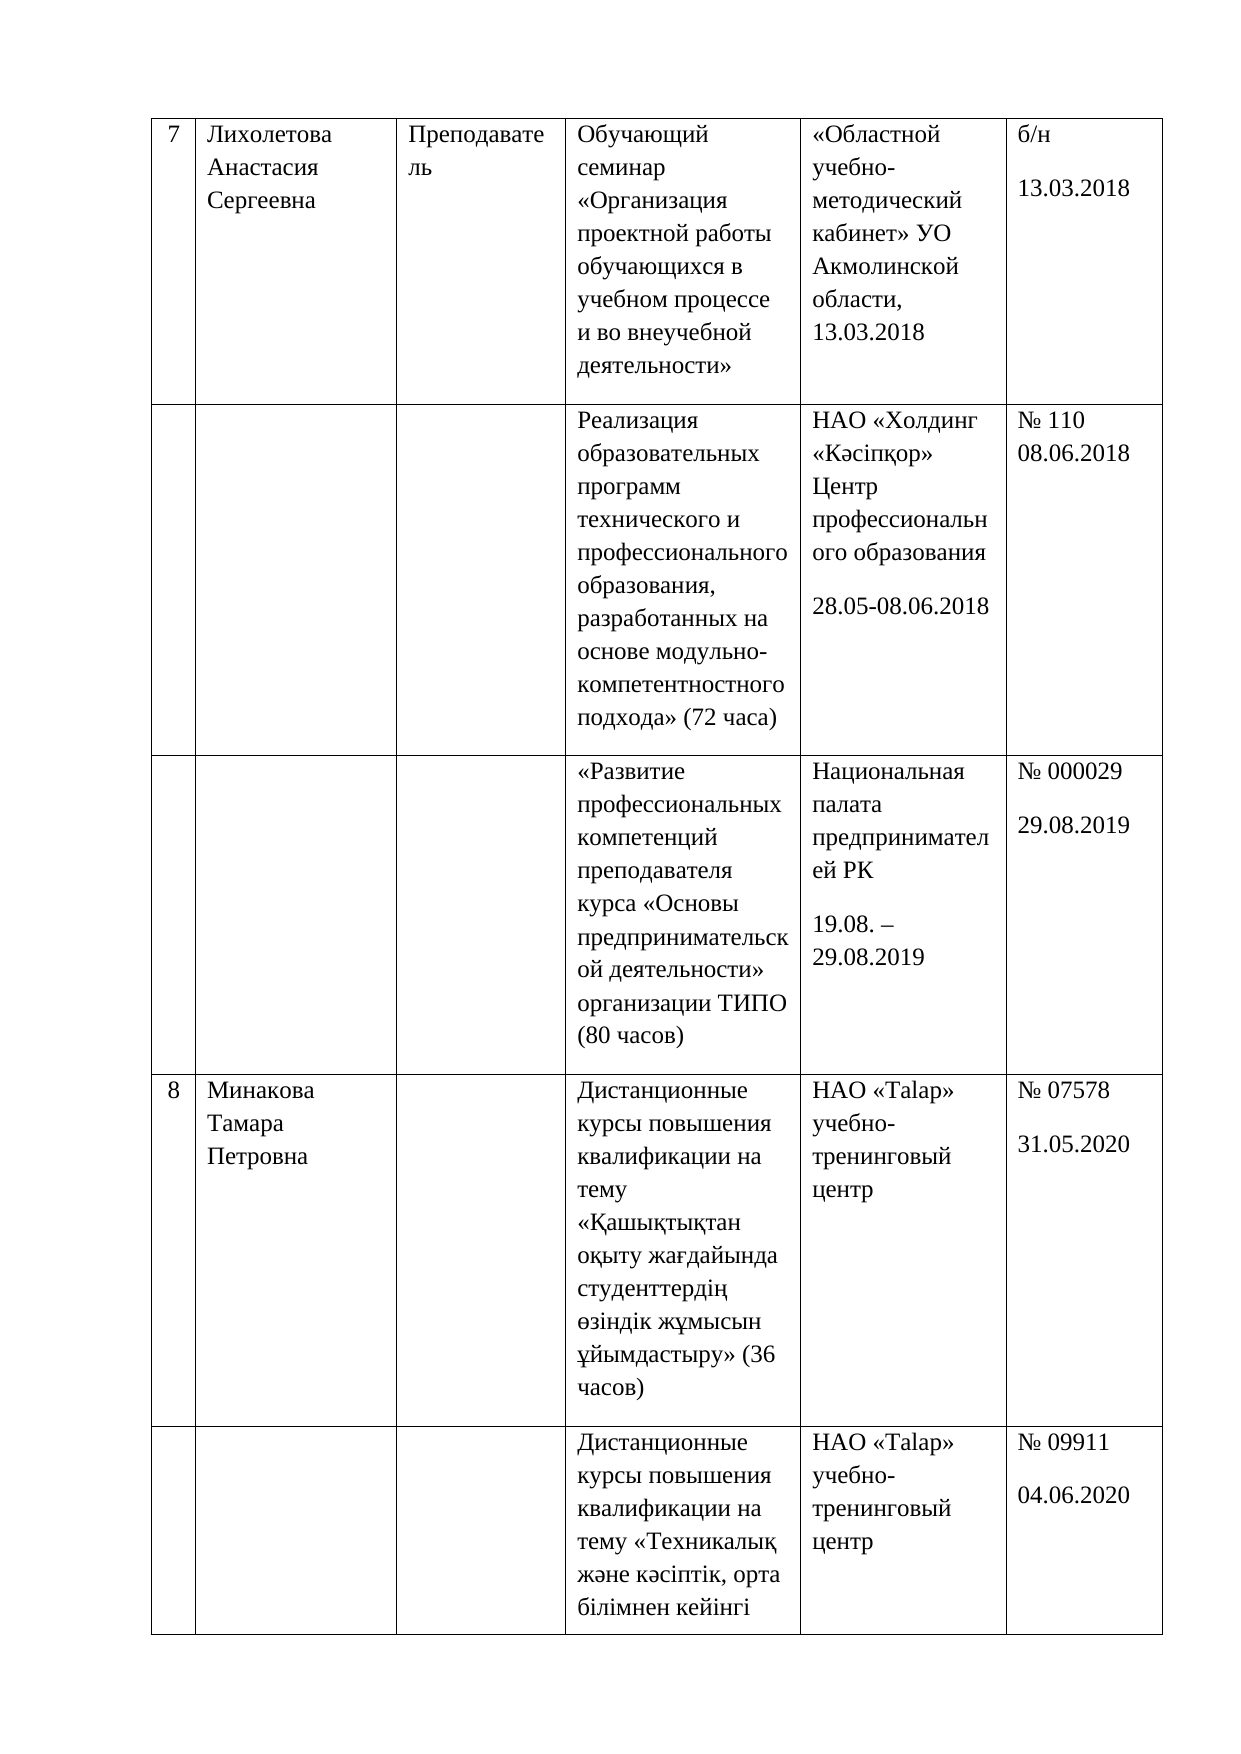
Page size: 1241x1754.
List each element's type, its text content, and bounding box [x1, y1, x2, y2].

table_cell № 07578 31.05.2020 [1007, 1075, 1162, 1426]
table_cell 8 [152, 1075, 195, 1426]
table_cell Лихолетова Анастасия Сергеевна [196, 119, 396, 404]
table_cell 7 [152, 119, 195, 404]
table_cell [397, 405, 565, 755]
table_cell № 110 08.06.2018 [1007, 405, 1162, 755]
table_cell «Областной учебно-методический кабинет» УО Акмолинской области, 13.03.2018 [801, 119, 1006, 404]
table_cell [801, 1427, 1006, 1633]
table_cell Национальная палата предпринимателей РК 19.08. – 29.08.2019 [801, 756, 1006, 1074]
table_cell «Развитие профессиональных компетенций преподавателя курса «Основы предпринимательской деятельности» организации ТИПО (80 часов) [566, 756, 800, 1074]
table_cell [397, 1427, 565, 1633]
table_cell [152, 1427, 195, 1633]
table_cell [397, 756, 565, 1074]
table_cell [196, 1427, 396, 1633]
table_cell Дистанционные курсы повышения квалификации на тему «Қашықтықтан оқыту жағдайында студенттердің өзіндік жұмысын ұйымдастыру» (36 часов) [566, 1075, 800, 1426]
table_cell [152, 756, 195, 1074]
table_cell № 09911 04.06.2020 [1007, 1427, 1162, 1633]
table_cell [196, 756, 396, 1074]
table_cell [566, 1427, 800, 1633]
table_cell Минакова Тамара Петровна [196, 1075, 396, 1426]
table_cell [397, 1075, 565, 1426]
table_cell Реализация образовательных программ технического и профессионального образования, разработанных на основе модульно-компетентностного подхода» (72 часа) [566, 405, 800, 755]
table_cell Обучающий семинар «Организация проектной работы обучающихся в учебном процессе и во внеучебной деятельности» [566, 119, 800, 404]
table_cell НАО «Холдинг «Кәсіпқор» Центр профессионального образования 28.05-08.06.2018 [801, 405, 1006, 755]
table_cell НАО «Talap» учебно-тренинговый центр [801, 1075, 1006, 1426]
table_cell [196, 405, 396, 755]
table_cell № 000029 29.08.2019 [1007, 756, 1162, 1074]
table_cell Преподаватель [397, 119, 565, 404]
table_cell б/н 13.03.2018 [1007, 119, 1162, 404]
table_cell [152, 405, 195, 755]
